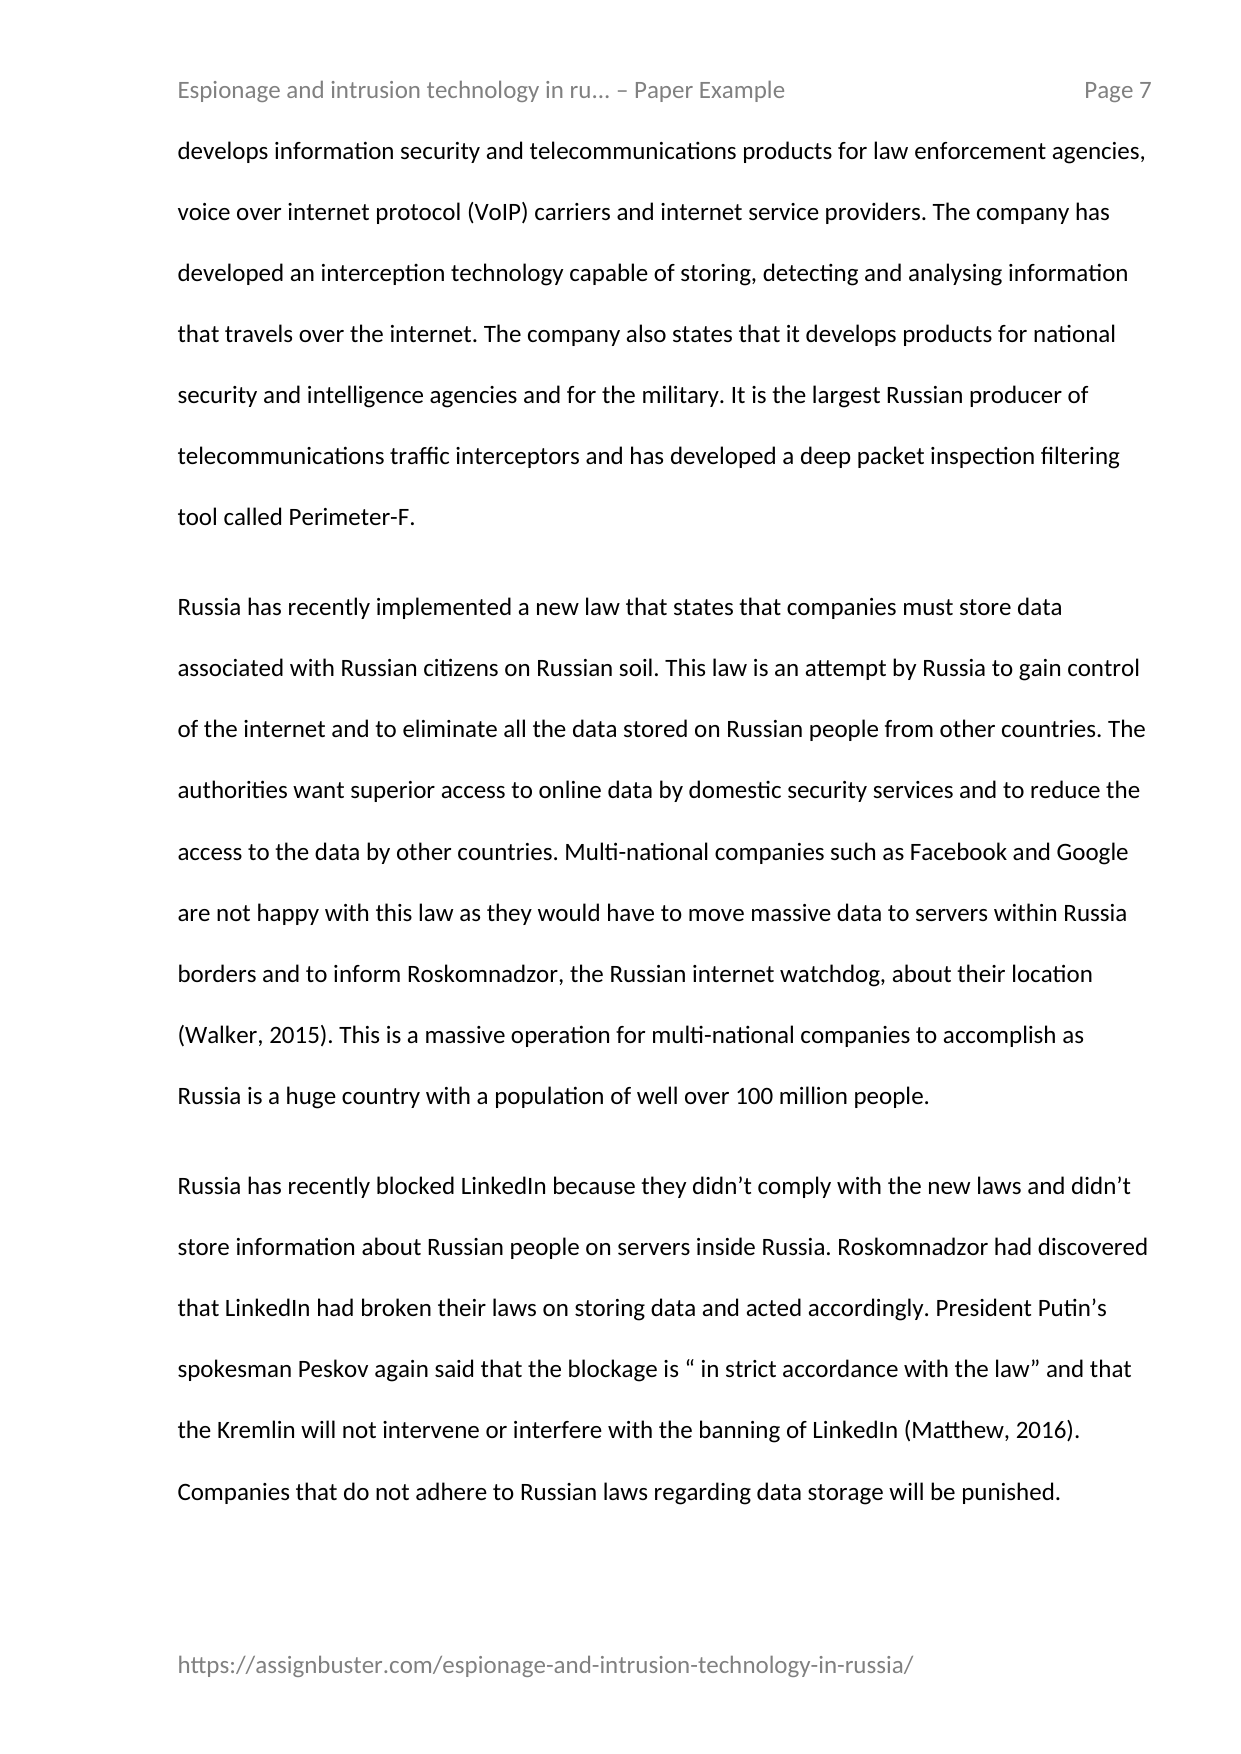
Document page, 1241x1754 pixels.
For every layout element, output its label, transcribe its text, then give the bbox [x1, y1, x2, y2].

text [177, 135, 1152, 532]
text Russia has recently blocked LinkedIn because they didn’t comply with the new laws and didn’t store information about Russian people on servers inside Russia. Roskomnadzor had discovered that LinkedIn had broken their laws on storing data and acted accordingly. President Putin’s spokesman Peskov again said that the blockage is “ in strict accordance with the law” and that the Kremlin will not intervene or interfere with the banning of LinkedIn (Matthew, 2016). Companies that do not adhere to Russian laws regarding data storage will be punished. [177, 1170, 1152, 1506]
text Russia has recently implemented a new law that states that companies must store data associated with Russian citizens on Russian soil. This law is an attempt by Russia to gain control of the internet and to eliminate all the data stored on Russian people from other countries. The authorities want superior access to online data by domestic security services and to reduce the access to the data by other countries. Multi-national companies such as Facebook and Google are not happy with this law as they would have to move massive data to servers within Russia borders and to inform Roskomnadzor, the Russian internet watchdog, about their location (Walker, 2015). This is a massive operation for multi-national companies to accomplish as Russia is a huge country with a population of well over 100 million people. [177, 592, 1152, 1110]
